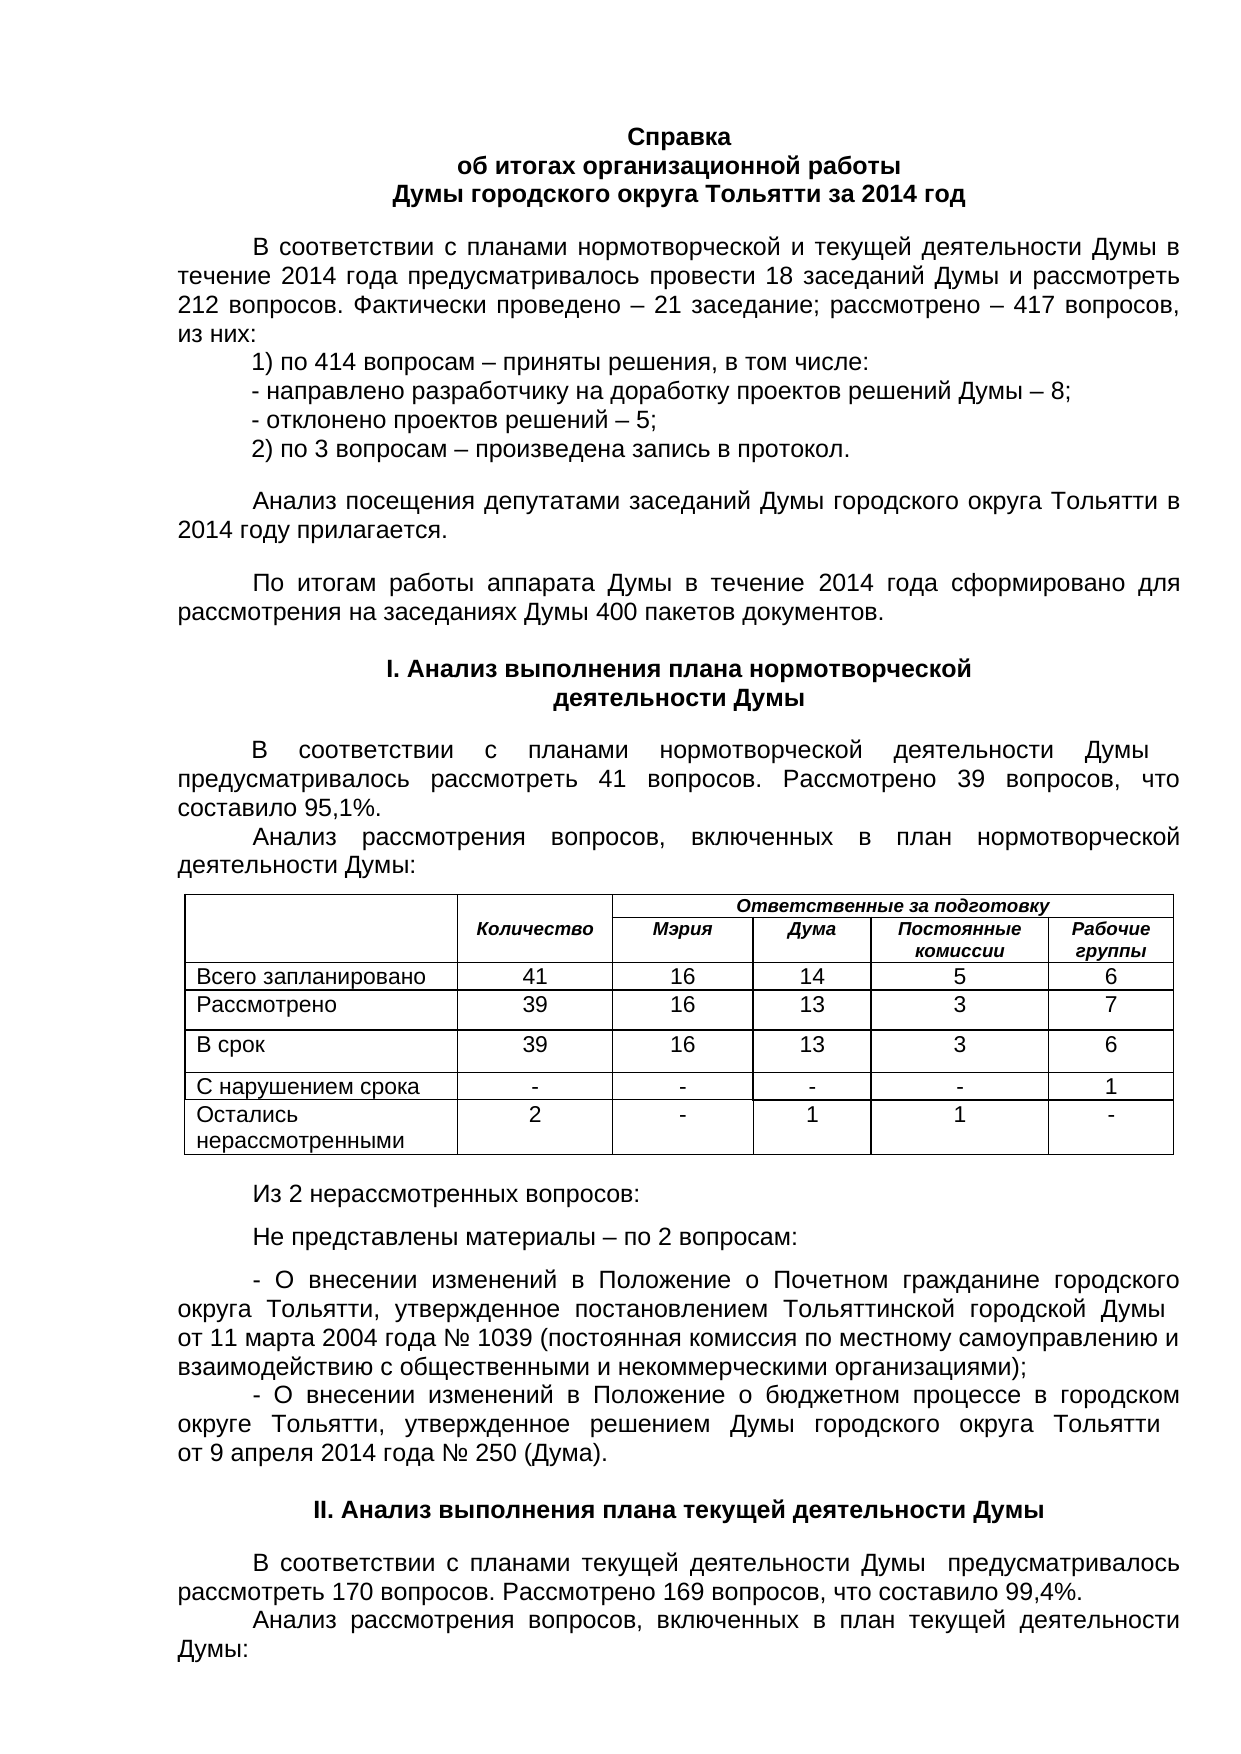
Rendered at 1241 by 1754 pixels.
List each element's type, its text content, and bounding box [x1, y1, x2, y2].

table_cell Рассмотрено [186, 991, 457, 1029]
table_cell 16 [613, 963, 752, 989]
table_cell 14 [754, 963, 870, 989]
table_cell [186, 917, 457, 961]
table_cell Остались нерассмотренными [185, 1100, 457, 1153]
table_cell Количество [458, 917, 612, 961]
table_cell - [754, 1073, 870, 1099]
table_cell - [1049, 1101, 1173, 1153]
table_cell 7 [1049, 991, 1173, 1029]
table_cell 41 [458, 963, 612, 989]
table_cell 39 [458, 1031, 612, 1071]
table_cell Мэрия [613, 918, 752, 961]
text Анализ рассмотрения вопросов, включенных в план текущей деятельности Думы: [177, 1606, 1181, 1663]
text В соответствии с планами текущей деятельности Думы предусматривалось рассмотреть 170 вопросов. Рассмотрено 169 вопросов, что составило 99,4%. [177, 1548, 1181, 1606]
text - О внесении изменений в Положение о Почетном гражданине городского округа Тольятти, утвержденное постановлением Тольяттинской городской Думы от 11 марта 2004 года № 1039 (постоянная комиссия по местному самоуправлению и взаимодействию с общественными и некоммерческими организациями); [177, 1265, 1181, 1380]
table_cell 6 [1049, 1031, 1173, 1071]
text 1) по 414 вопросам – приняты решения, в том числе: [177, 347, 1181, 376]
text - О внесении изменений в Положение о бюджетном процессе в городском округе Тольятти, утвержденное решением Думы городского округа Тольятти от 9 апреля 2014 года № 250 (Дума). [177, 1380, 1181, 1467]
table_cell - [872, 1073, 1048, 1099]
text 2) по 3 вопросам – произведена запись в протокол. [177, 433, 1181, 462]
table_header Ответственные за подготовку [613, 895, 1173, 917]
text В соответствии с планами нормотворческой и текущей деятельности Думы в течение 2014 года предусматривалось провести 18 заседаний Думы и рассмотреть 212 вопросов. Фактически проведено – 21 заседание; рассмотрено – 417 вопросов, из них: [177, 232, 1181, 347]
table_cell 39 [458, 991, 612, 1029]
table_cell 1 [1049, 1073, 1173, 1099]
table_cell 3 [872, 1031, 1048, 1071]
table_cell 16 [613, 1031, 752, 1071]
text - отклонено проектов решений – 5; [177, 405, 1181, 433]
table_cell 3 [872, 991, 1048, 1029]
title об итогах организационной работы [177, 151, 1181, 179]
table_cell - [613, 1100, 753, 1153]
table_cell 1 [754, 1101, 870, 1153]
subtitle I. Анализ выполнения плана нормотворческой [177, 654, 1181, 683]
table_cell Постоянные комиссии [872, 918, 1048, 961]
text Из 2 нерассмотренных вопросов: [177, 1179, 1181, 1208]
table_cell 6 [1049, 963, 1173, 989]
table_cell 5 [872, 963, 1048, 989]
subtitle деятельности Думы [177, 683, 1181, 711]
title Справка [177, 122, 1181, 151]
text Не представлены материалы – по 2 вопросам: [177, 1222, 1181, 1251]
text Думы городского округа Тольятти за 2014 год [177, 179, 1181, 208]
text Анализ рассмотрения вопросов, включенных в план нормотворческой деятельности Думы: [177, 822, 1181, 879]
table_header [186, 895, 457, 917]
table_cell 13 [754, 1031, 870, 1071]
table_cell - [613, 1073, 752, 1099]
text Анализ посещения депутатами заседаний Думы городского округа Тольятти в 2014 году прилагается. [177, 486, 1181, 544]
table_cell 13 [754, 991, 870, 1029]
table_cell Дума [754, 918, 870, 961]
table_cell 2 [458, 1100, 612, 1153]
table_cell - [458, 1073, 612, 1099]
table_cell Рабочие группы [1049, 918, 1173, 961]
table_cell С нарушением срока [186, 1073, 457, 1099]
text По итогам работы аппарата Думы в течение 2014 года сформировано для рассмотрения на заседаниях Думы 400 пакетов документов. [177, 568, 1181, 625]
table_cell 1 [872, 1101, 1048, 1153]
table_cell В срок [186, 1031, 457, 1071]
table_cell 16 [613, 991, 752, 1029]
table_cell Всего запланировано [186, 963, 457, 989]
text В соответствии с планами нормотворческой деятельности Думы предусматривалось рассмотреть 41 вопросов. Рассмотрено 39 вопросов, что составило 95,1%. [177, 735, 1181, 822]
text - направлено разработчику на доработку проектов решений Думы – 8; [177, 376, 1181, 405]
table_header [458, 895, 612, 917]
subtitle II. Анализ выполнения плана текущей деятельности Думы [177, 1495, 1181, 1524]
